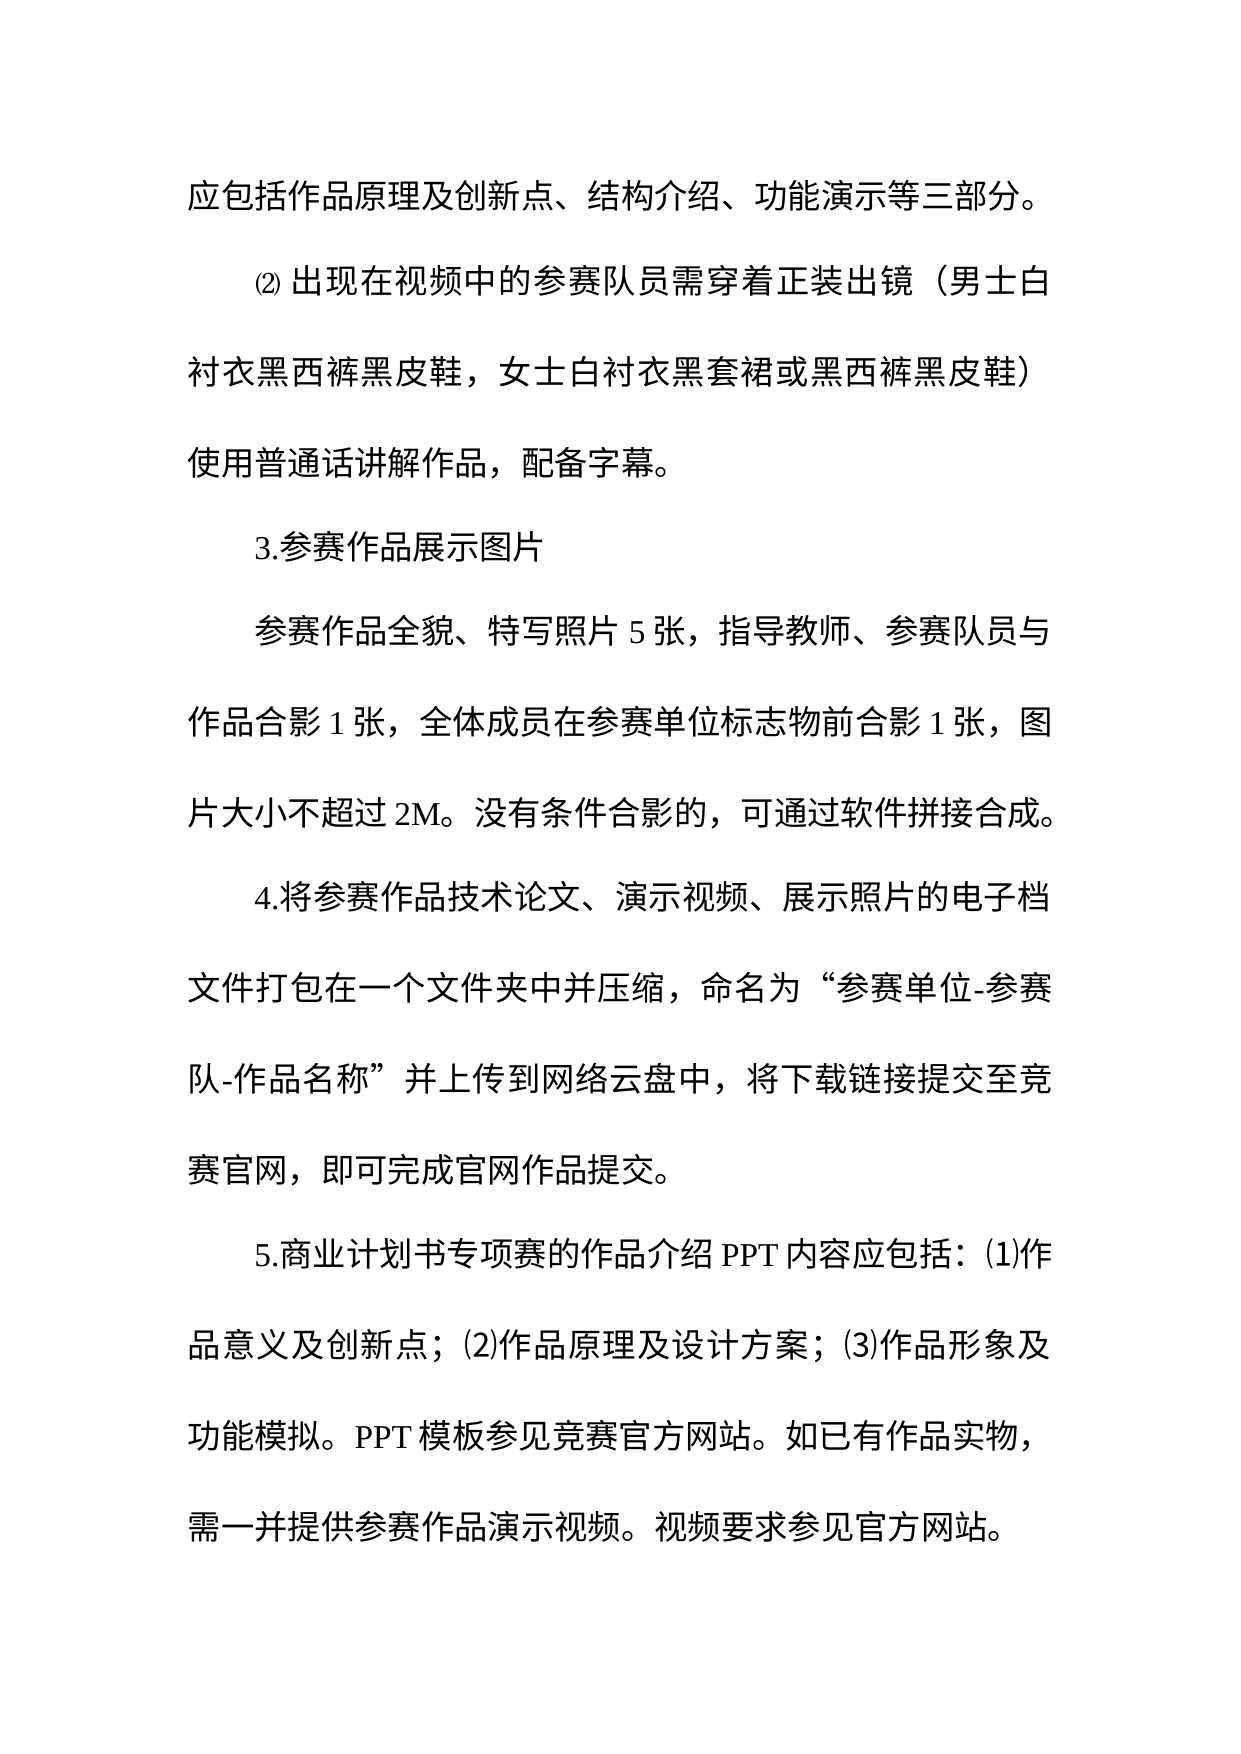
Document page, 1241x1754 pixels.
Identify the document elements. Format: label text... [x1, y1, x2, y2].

text 参赛作品全貌、特写照片5张，指导教师、参赛队员与作品合影1张，全体成员在参赛单位标志物前合影1张，图片大小不超过2M。没有条件合影的，可通过软件拼接合成。 [187, 597, 1053, 843]
text 3.参赛作品展示图片 [187, 512, 1053, 577]
text ⑵出现在视频中的参赛队员需穿着正装出镜（男士白衬衣黑西裤黑皮鞋，女士白衬衣黑套裙或黑西裤黑皮鞋），使用普通话讲解作品，配备字幕。 [187, 246, 1053, 493]
text 4.将参赛作品技术论文、演示视频、展示照片的电子档文件打包在一个文件夹中并压缩，命名为“参赛单位-参赛队-作品名称”并上传到网络云盘中，将下载链接提交至竞赛官网，即可完成官网作品提交。 [187, 863, 1053, 1201]
text 5.商业计划书专项赛的作品介绍PPT内容应包括：⑴作品意义及创新点；⑵作品原理及设计方案；⑶作品形象及功能模拟。PPT模板参见竞赛官方网站。如已有作品实物，需一并提供参赛作品演示视频。视频要求参见官方网站。 [187, 1220, 1053, 1558]
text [187, 162, 1053, 227]
